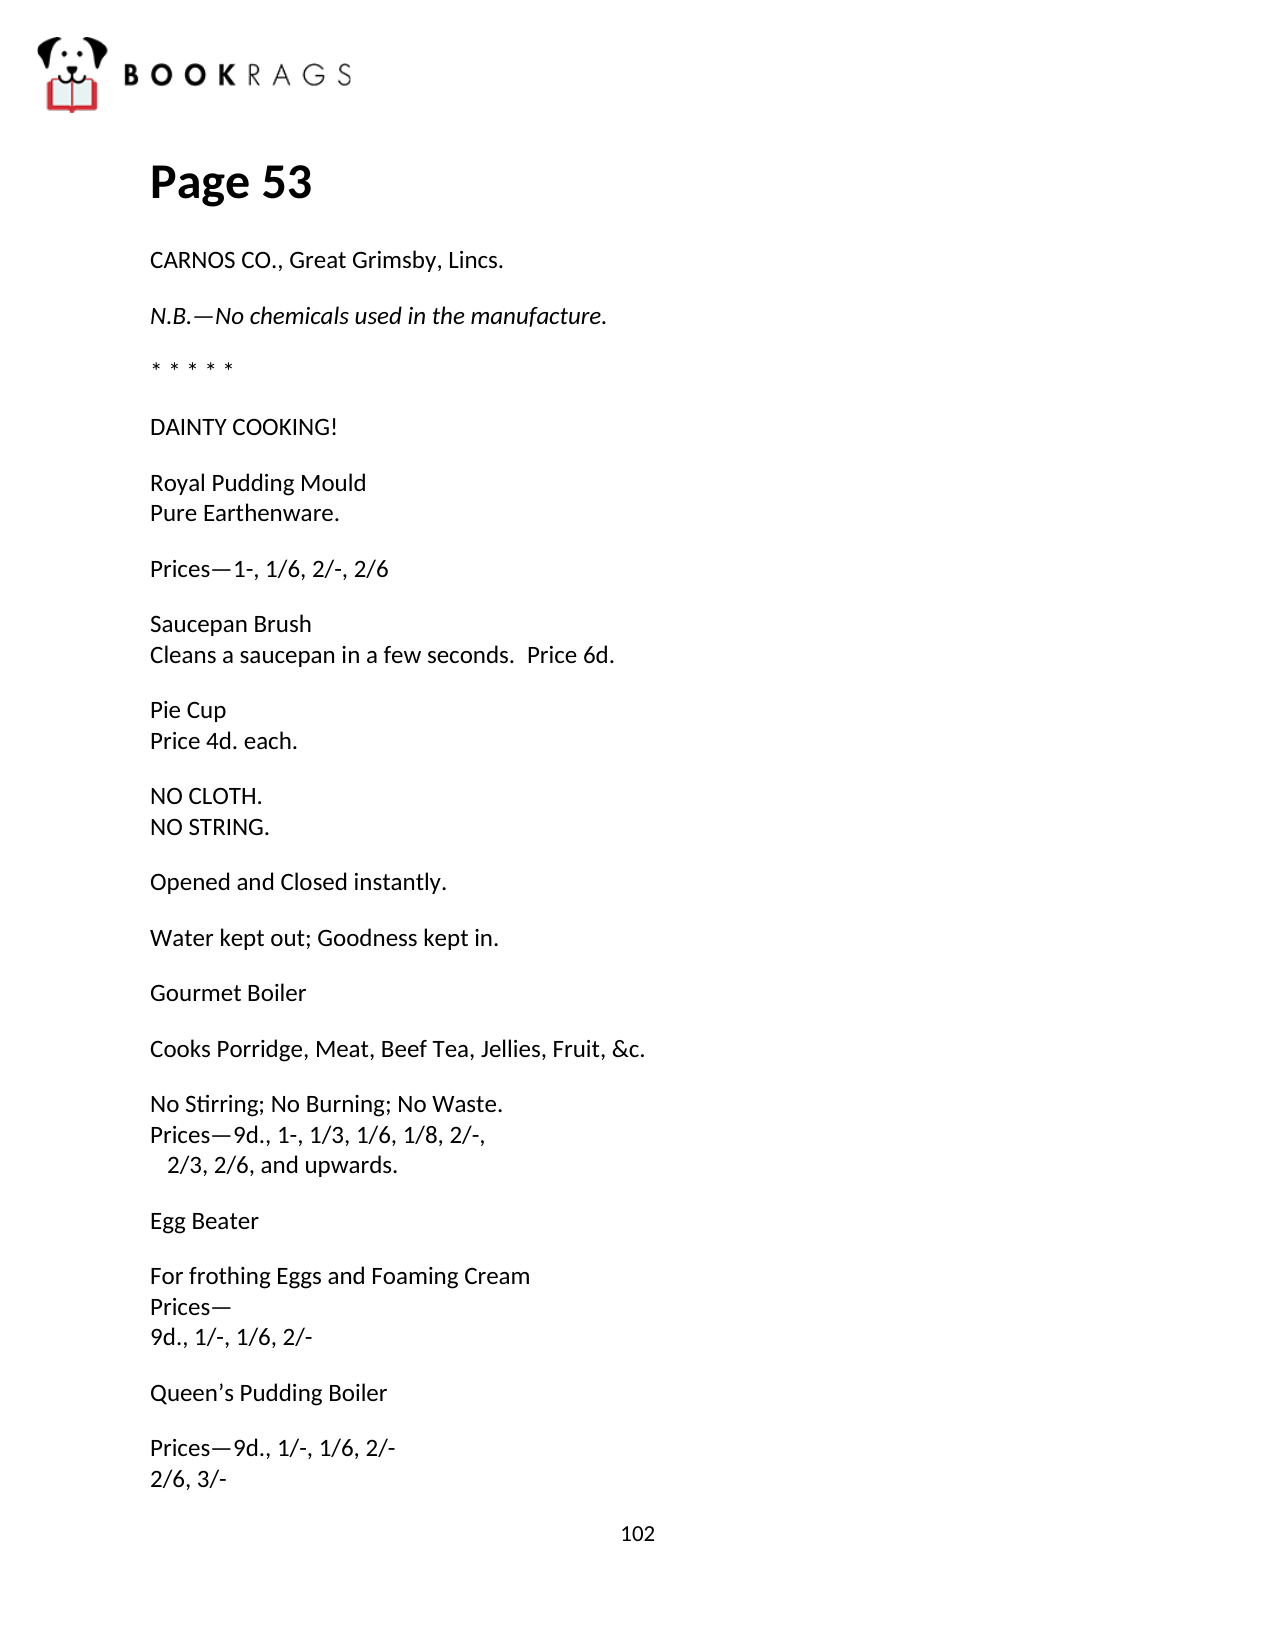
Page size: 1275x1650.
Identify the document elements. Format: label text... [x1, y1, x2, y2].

text N.B.—­No chemicals used in the manufacture. [150, 300, 1125, 331]
text Egg Beater [150, 1205, 1125, 1236]
text For frothing Eggs and Foaming Cream Prices—­ 9d., 1/-, 1/6, 2/- [150, 1261, 1125, 1352]
text DAINTY COOKING! [150, 411, 1125, 442]
text Opened and Closed instantly. [150, 866, 1125, 897]
text Page 53 [150, 150, 1125, 211]
text * * * * * [150, 356, 1125, 386]
text Gourmet Boiler [150, 977, 1125, 1008]
text Saucepan Brush Cleans a saucepan in a few seconds. Price 6d. [150, 608, 1125, 669]
text Prices—­9d., 1/-, 1/6, 2/- 2/6, 3/- [150, 1433, 1125, 1494]
text CARNOS CO., Great Grimsby, Lincs. [150, 244, 1125, 275]
text NO CLOTH. NO STRING. [150, 780, 1125, 841]
text Prices—­1-, 1/6, 2/-, 2/6 [150, 553, 1125, 583]
text No Stirring; No Burning; No Waste. Prices—­9d., 1-, 1/3, 1/6, 1/8, 2/-, 2/3, 2/6, and upwards. [150, 1088, 1125, 1180]
picture [37, 37, 351, 113]
text Water kept out; Goodness kept in. [150, 922, 1125, 952]
text Cooks Porridge, Meat, Beef Tea, Jellies, Fruit, &c. [150, 1033, 1125, 1063]
text Queen’s Pudding Boiler [150, 1377, 1125, 1408]
text Royal Pudding Mould Pure Earthenware. [150, 467, 1125, 528]
text Pie Cup Price 4d. each. [150, 694, 1125, 755]
